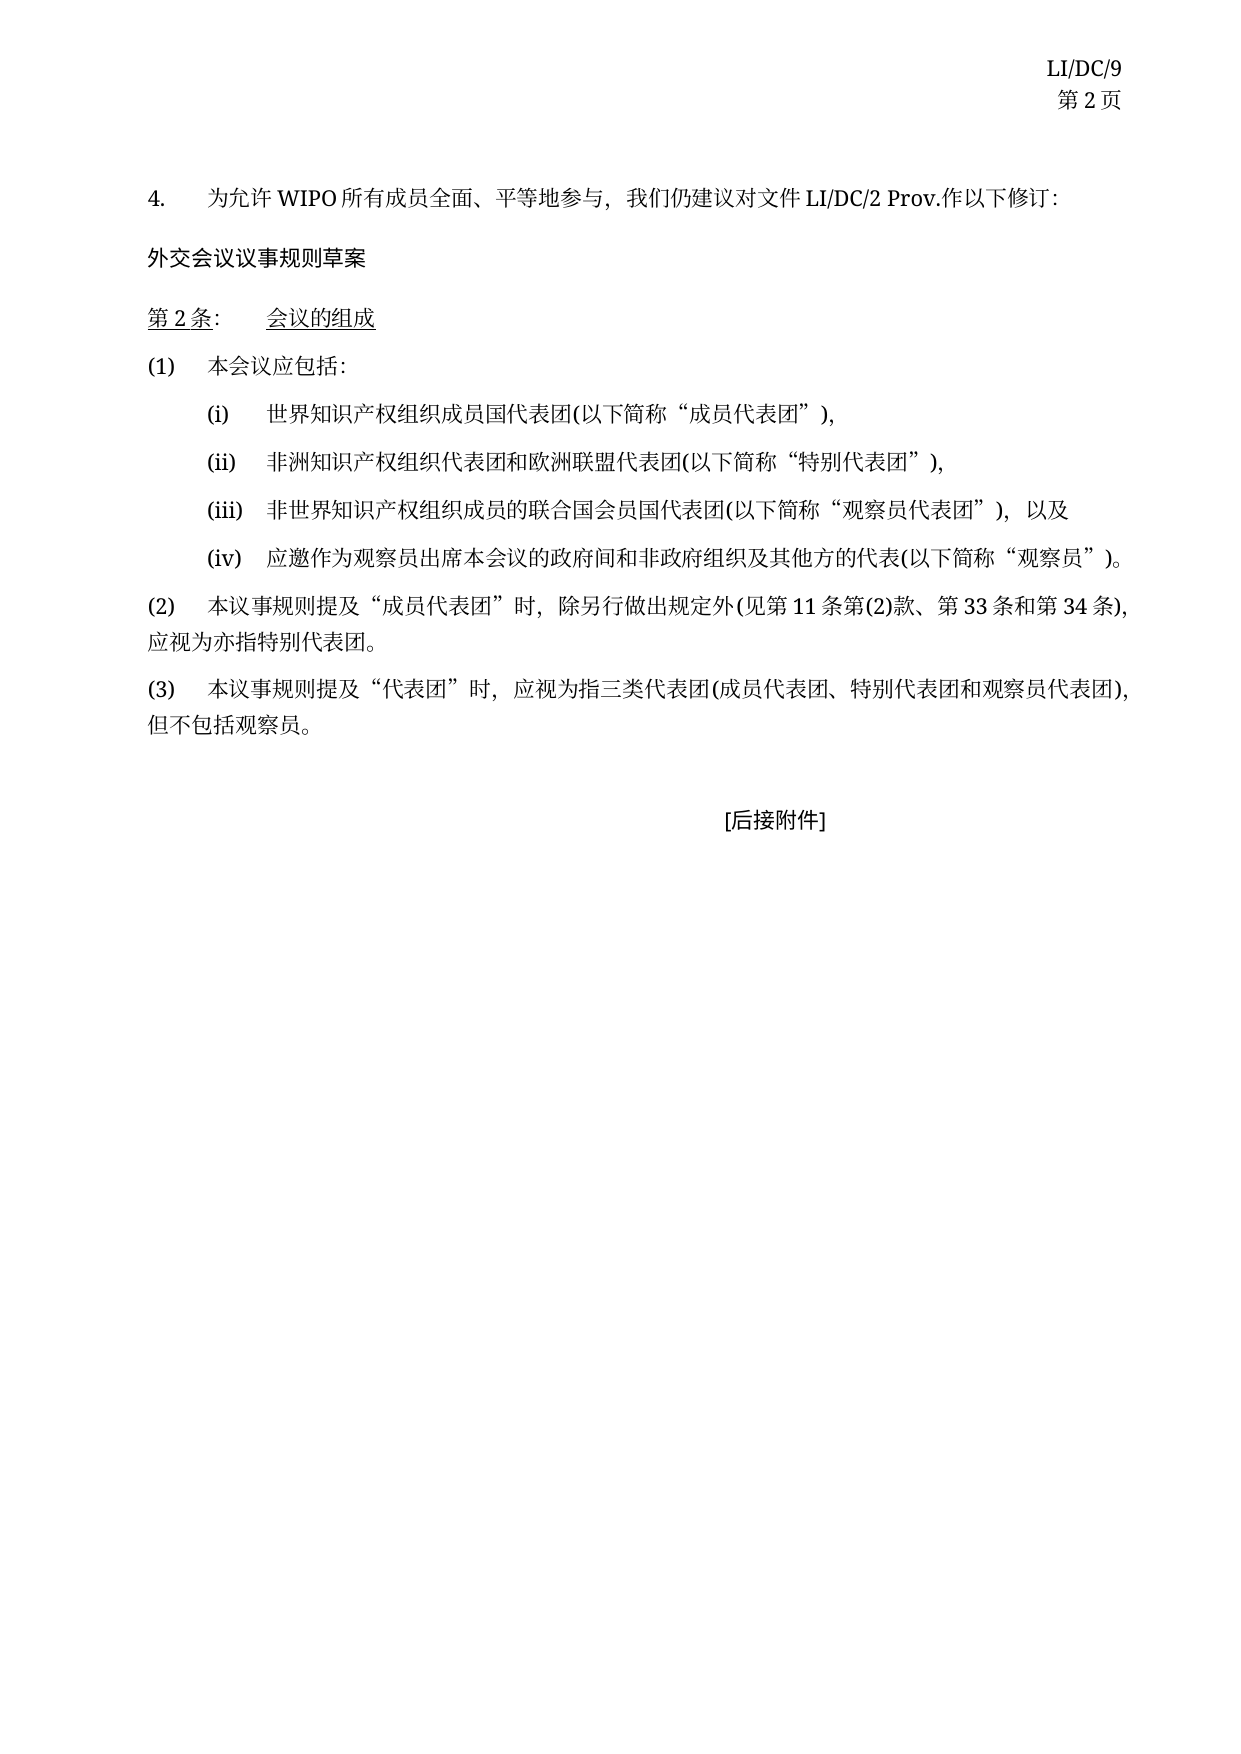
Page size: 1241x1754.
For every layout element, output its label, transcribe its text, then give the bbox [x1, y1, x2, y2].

list 为允许WIPO所有成员全面、平等地参与，我们仍建议对文件LI/DC/2 Prov.作以下修订： [148, 177, 1122, 212]
text (ii) 非洲知识产权组织代表团和欧洲联盟代表团(以下简称“特别代表团”)， [207, 442, 1122, 477]
text (iii) 非世界知识产权组织成员的联合国会员国代表团(以下简称“观察员代表团”)，以及 [207, 489, 1122, 525]
text 第2条： 会议的组成 [148, 298, 1122, 333]
text (iv) 应邀作为观察员出席本会议的政府间和非政府组织及其他方的代表(以下简称“观察‍员”)。 [207, 537, 1122, 573]
text (2) 本议事规则提及“成员代表团”时，除另行做出规定外(见第11条第(2)款、第33条和第34条)，应视为亦指特别代表团。 [148, 585, 1122, 656]
text 外交会议议事规则草案 [148, 237, 1122, 273]
text [后接附件] [724, 800, 1122, 835]
text (i) 世界知识产权组织成员国代表团(以下简称“成员代表团”)， [207, 394, 1122, 429]
text (3) 本议事规则提及“代表团”时，应视为指三类代表团(成员代表团、特别代表团和观察员代表团)，但不包括观察员。 [148, 669, 1122, 739]
text (1) 本会议应包括： [148, 346, 1122, 381]
